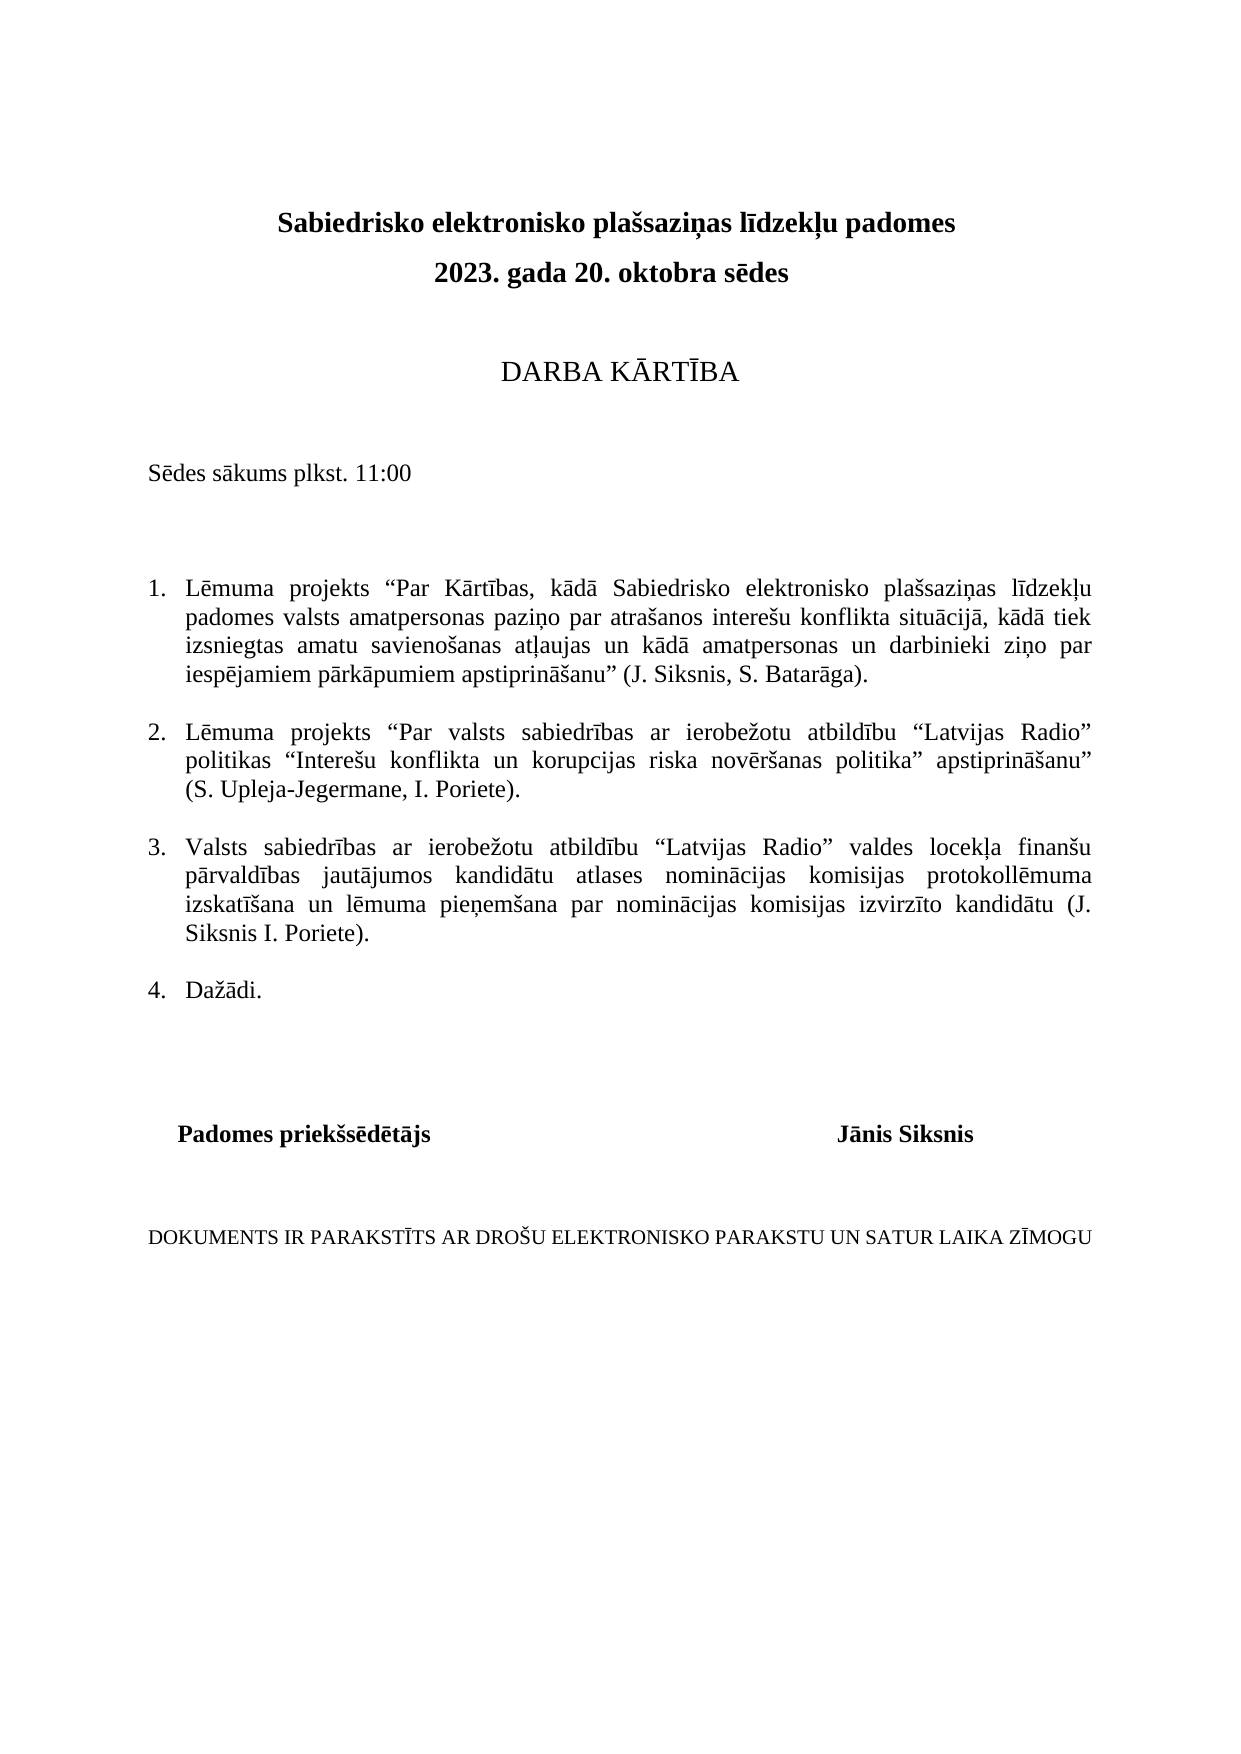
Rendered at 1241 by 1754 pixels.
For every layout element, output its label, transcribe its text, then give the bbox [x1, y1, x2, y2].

text Sabiedrisko elektronisko plašsaziņas līdzekļu padomes 2023. gada 20. oktobra sēdes DARBA KĀRTĪBA [148, 205, 1092, 388]
list Dažādi. [148, 975, 1092, 1004]
text DOKUMENTS IR PARAKSTĪTS AR DROŠU ELEKTRONISKO PARAKSTU UN SATUR LAIKA ZĪMOGU [148, 1225, 1092, 1249]
subtitle Padomes priekšsēdētājs Jānis Siksnis [177, 1119, 1092, 1148]
list Valsts sabiedrības ar ierobežotu atbildību “Latvijas Radio” valdes locekļa finanšu pārvaldības jautājumos kandidātu atlases nominācijas komisijas protokollēmuma izskatīšana un lēmuma pieņemšana par nominācijas komisijas izvirzīto kandidātu (J. Siksnis I. Poriete). [148, 832, 1092, 947]
list Lēmuma projekts “Par valsts sabiedrības ar ierobežotu atbildību “Latvijas Radio” politikas “Interešu konflikta un korupcijas riska novēršanas politika” apstiprināšanu” (S. Upleja-Jegermane, I. Poriete). [148, 717, 1092, 803]
text Sēdes sākums plkst. 11:00 [148, 458, 1092, 487]
list Lēmuma projekts “Par Kārtības, kādā Sabiedrisko elektronisko plašsaziņas līdzekļu padomes valsts amatpersonas paziņo par atrašanos interešu konflikta situācijā, kādā tiek izsniegtas amatu savienošanas atļaujas un kādā amatpersonas un darbinieki ziņo par iespējamiem pārkāpumiem apstiprināšanu” (J. Siksnis, S. Batarāga). [148, 573, 1092, 688]
